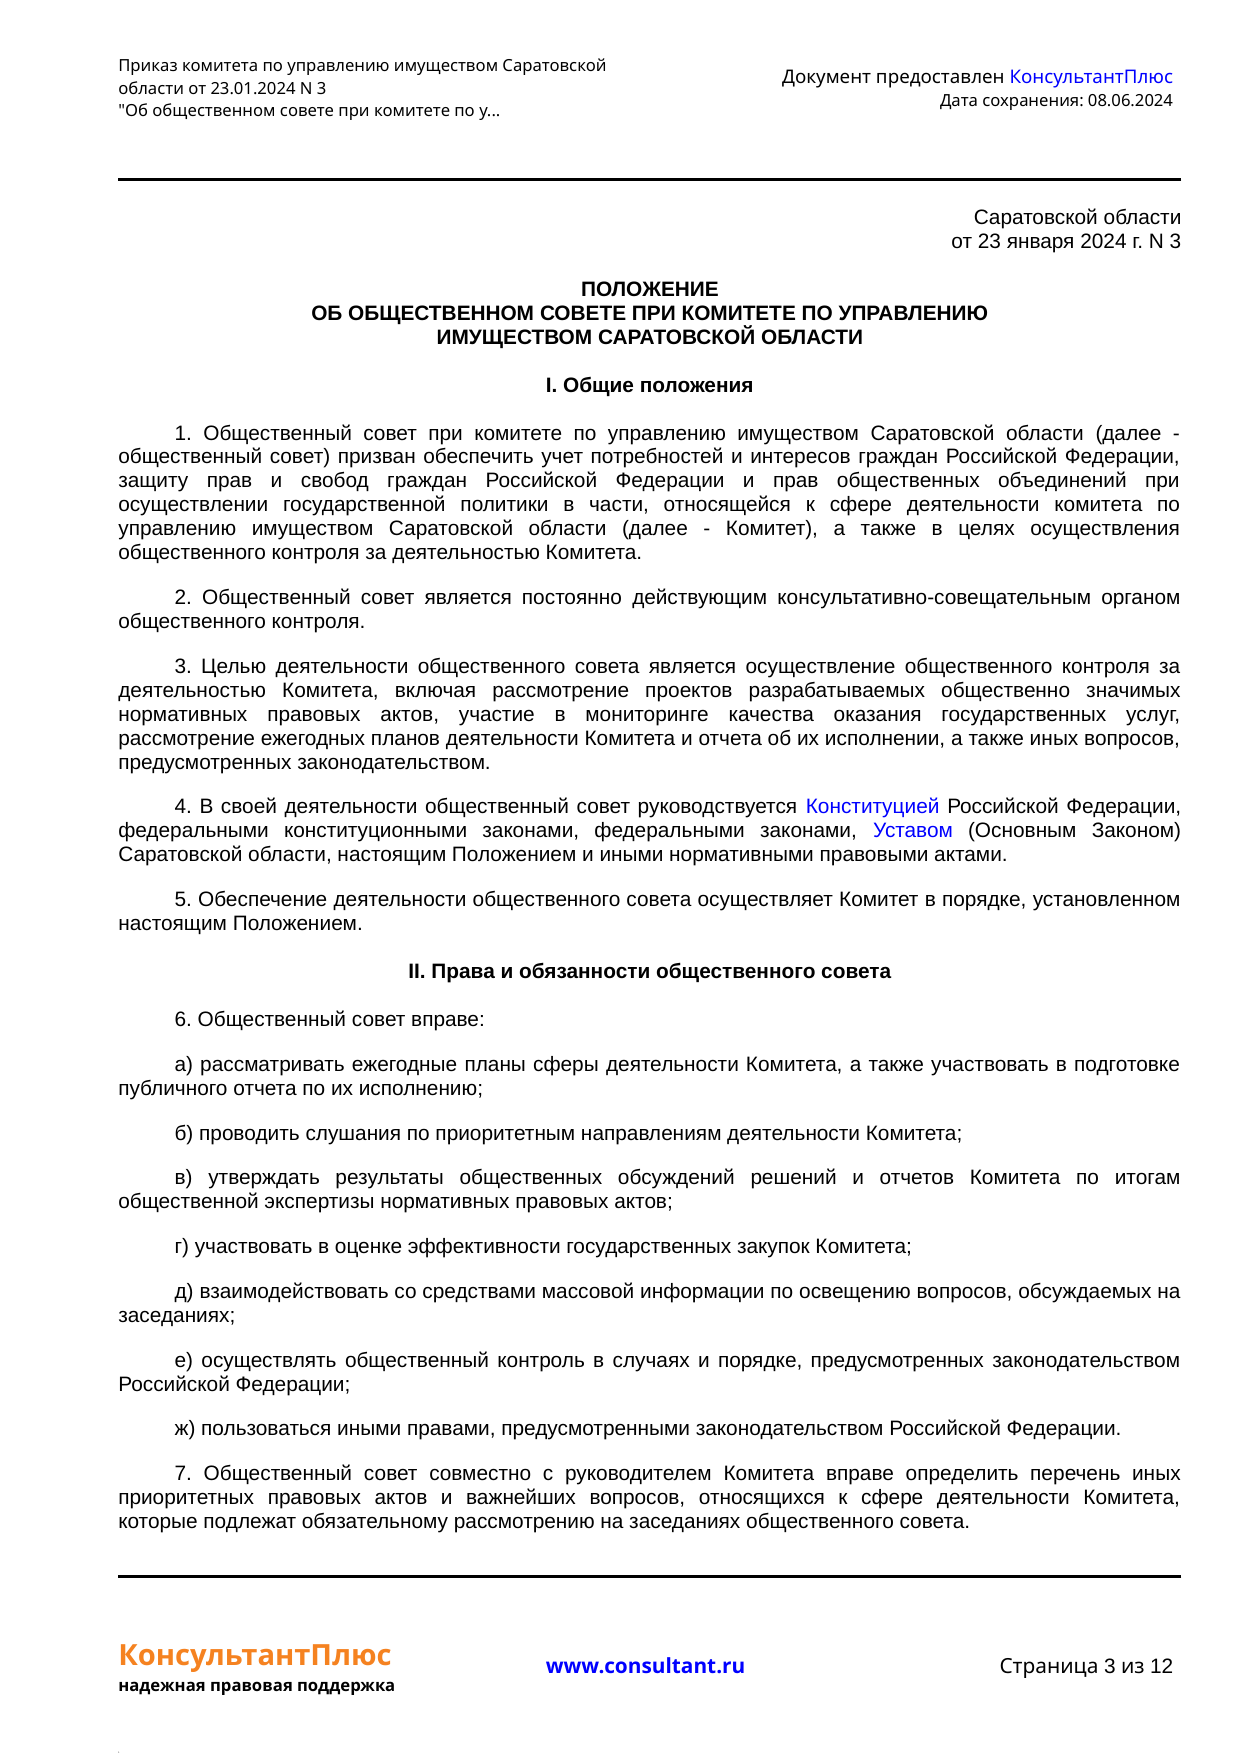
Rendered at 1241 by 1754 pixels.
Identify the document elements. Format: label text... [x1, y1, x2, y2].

text д) взаимодействовать со средствами массовой информации по освещению вопросов, обсуждаемых на заседаниях; [118, 1279, 1181, 1327]
title ПОЛОЖЕНИЕ [118, 277, 1181, 301]
text 7. Общественный совет совместно с руководителем Комитета вправе определить перечень иных приоритетных правовых актов и важнейших вопросов, относящихся к сфере деятельности Комитета, которые подлежат обязательному рассмотрению на заседаниях общественного совета. [118, 1461, 1181, 1533]
text от 23 января 2024 г. N 3 [118, 229, 1181, 253]
text а) рассматривать ежегодные планы сферы деятельности Комитета, а также участвовать в подготовке публичного отчета по их исполнению; [118, 1052, 1181, 1099]
text г) участвовать в оценке эффективности государственных закупок Комитета; [118, 1234, 1181, 1258]
text ж) пользоваться иными правами, предусмотренными законодательством Российской Федерации. [118, 1416, 1181, 1440]
text б) проводить слушания по приоритетным направлениям деятельности Комитета; [118, 1120, 1181, 1144]
title ИМУЩЕСТВОМ САРАТОВСКОЙ ОБЛАСТИ [118, 324, 1181, 348]
text е) осуществлять общественный контроль в случаях и порядке, предусмотренных законодательством Российской Федерации; [118, 1347, 1181, 1395]
text 3. Целью деятельности общественного совета является осуществление общественного контроля за деятельностью Комитета, включая рассмотрение проектов разрабатываемых общественно значимых нормативных правовых актов, участие в мониторинге качества оказания государственных услуг, рассмотрение ежегодных планов деятельности Комитета и отчета об их исполнении, а также иных вопросов, предусмотренных законодательством. [118, 654, 1181, 773]
text 4. В своей деятельности общественный совет руководствуется Конституцией Российской Федерации, федеральными конституционными законами, федеральными законами, Уставом (Основным Законом) Саратовской области, настоящим Положением и иными нормативными правовыми актами. [118, 794, 1181, 866]
text в) утверждать результаты общественных обсуждений решений и отчетов Комитета по итогам общественной экспертизы нормативных правовых актов; [118, 1165, 1181, 1213]
text 2. Общественный совет является постоянно действующим консультативно-совещательным органом общественного контроля. [118, 585, 1181, 633]
title ОБ ОБЩЕСТВЕННОМ СОВЕТЕ ПРИ КОМИТЕТЕ ПО УПРАВЛЕНИЮ [118, 301, 1181, 324]
title II. Права и обязанности общественного совета [118, 959, 1181, 983]
text 5. Обеспечение деятельности общественного совета осуществляет Комитет в порядке, установленном настоящим Положением. [118, 887, 1181, 935]
text 6. Общественный совет вправе: [118, 1007, 1181, 1031]
title I. Общие положения [118, 372, 1181, 396]
text 1. Общественный совет при комитете по управлению имуществом Саратовской области (далее - общественный совет) призван обеспечить учет потребностей и интересов граждан Российской Федерации, защиту прав и свобод граждан Российской Федерации и прав общественных объединений при осуществлении государственной политики в части, относящейся к сфере деятельности комитета по управлению имуществом Саратовской области (далее - Комитет), а также в целях осуществления общественного контроля за деятельностью Комитета. [118, 420, 1181, 564]
text Саратовской области [118, 205, 1181, 229]
